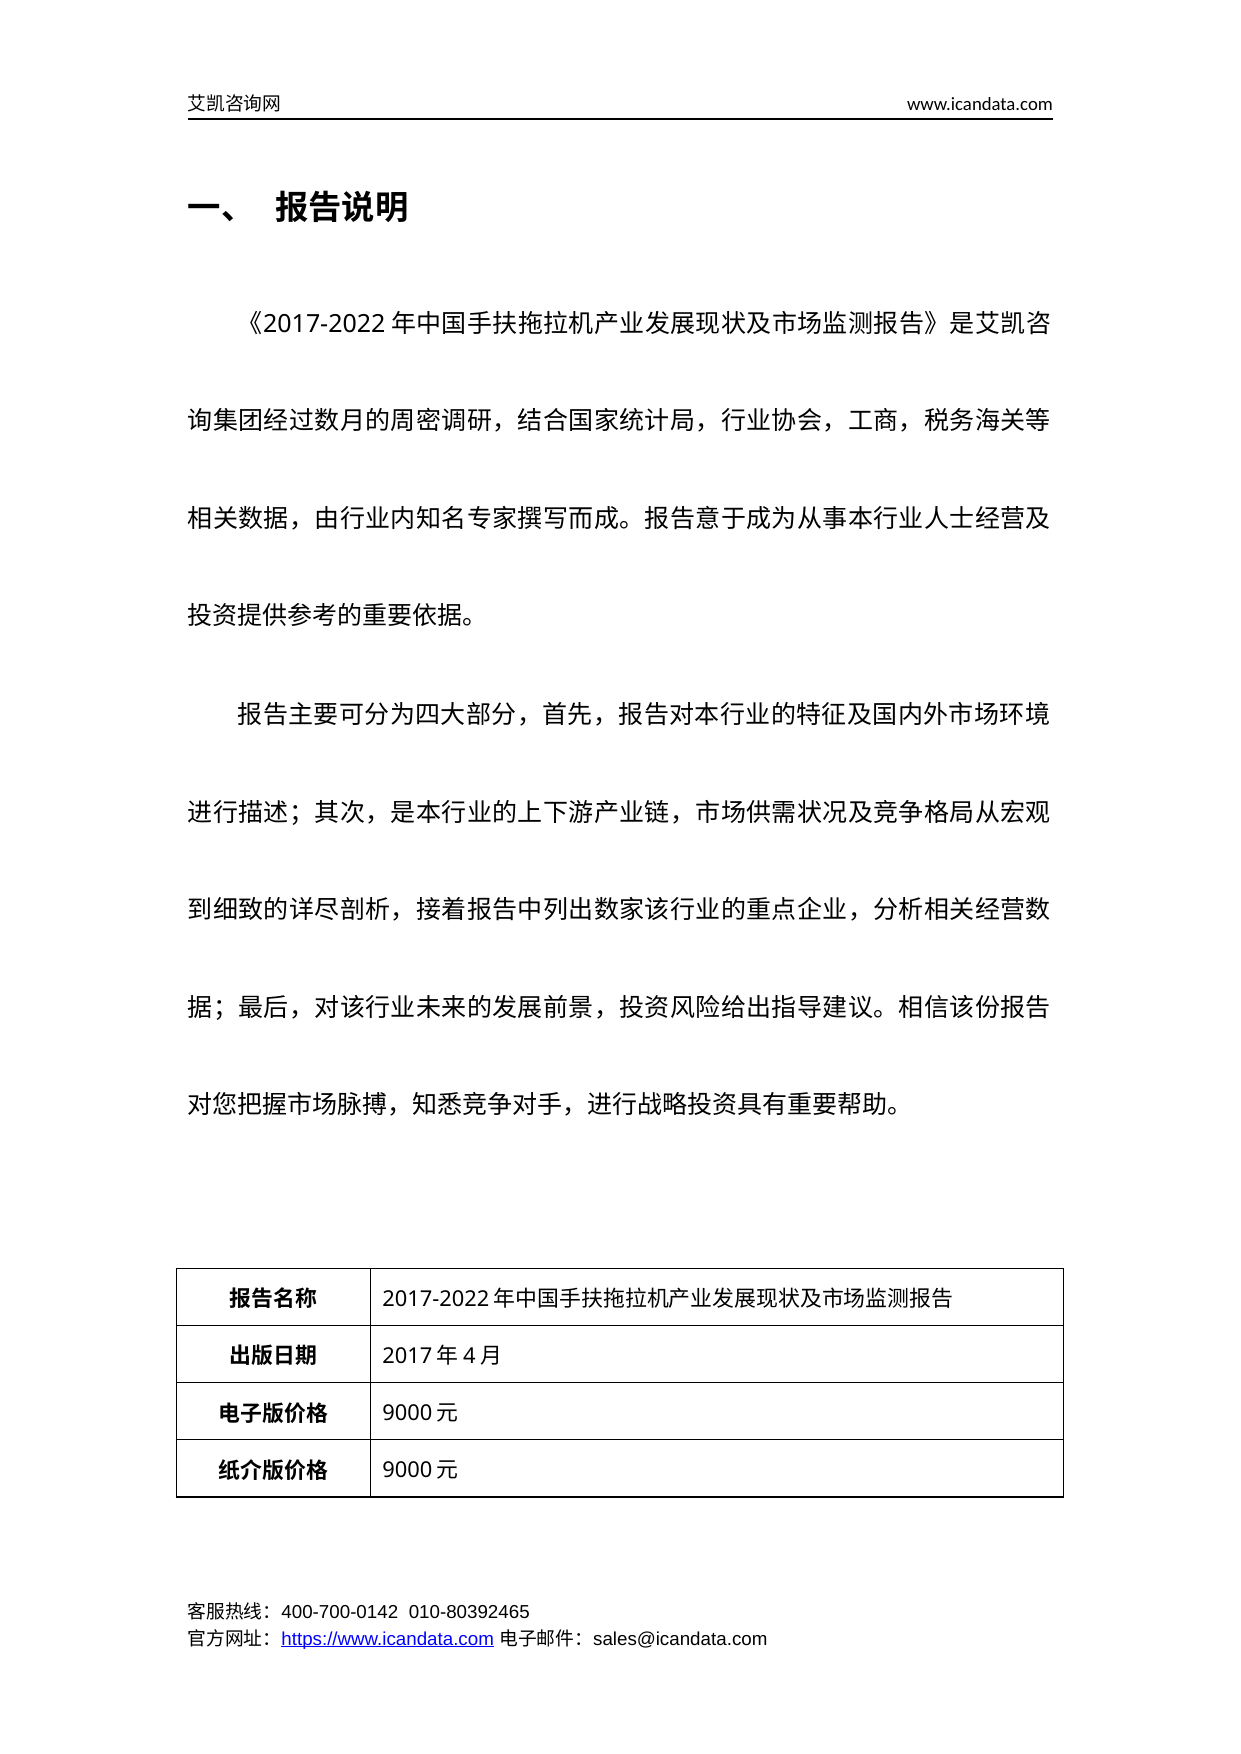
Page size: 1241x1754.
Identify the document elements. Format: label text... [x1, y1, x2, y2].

table_header 报告名称 [177, 1269, 370, 1325]
table_cell 纸介版价格 [177, 1440, 370, 1496]
text 报告主要可分为四大部分，首先，报告对本行业的特征及国内外市场环境进行描述；其次，是本行业的上下游产业链，市场供需状况及竞争格局从宏观到细致的详尽剖析，接着报告中列出数家该行业的重点企业，分析相关经营数据；最后，对该行业未来的发展前景，投资风险给出指导建议。相信该份报告对您把握市场脉搏，知悉竞争对手，进行战略投资具有重要帮助。 [187, 681, 1053, 1136]
table_cell 2017年4月 [371, 1326, 1063, 1382]
subtitle 报告说明 [187, 172, 1053, 237]
table_header 2017-2022年中国手扶拖拉机产业发展现状及市场监测报告 [371, 1269, 1063, 1325]
text 《2017-2022年中国手扶拖拉机产业发展现状及市场监测报告》是艾凯咨询集团经过数月的周密调研，结合国家统计局，行业协会，工商，税务海关等相关数据，由行业内知名专家撰写而成。报告意于成为从事本行业人士经营及投资提供参考的重要依据。 [187, 289, 1053, 646]
table_cell 电子版价格 [177, 1383, 370, 1439]
table_cell 9000元 [371, 1440, 1063, 1496]
table_cell 9000元 [371, 1383, 1063, 1439]
table_cell 出版日期 [177, 1326, 370, 1382]
